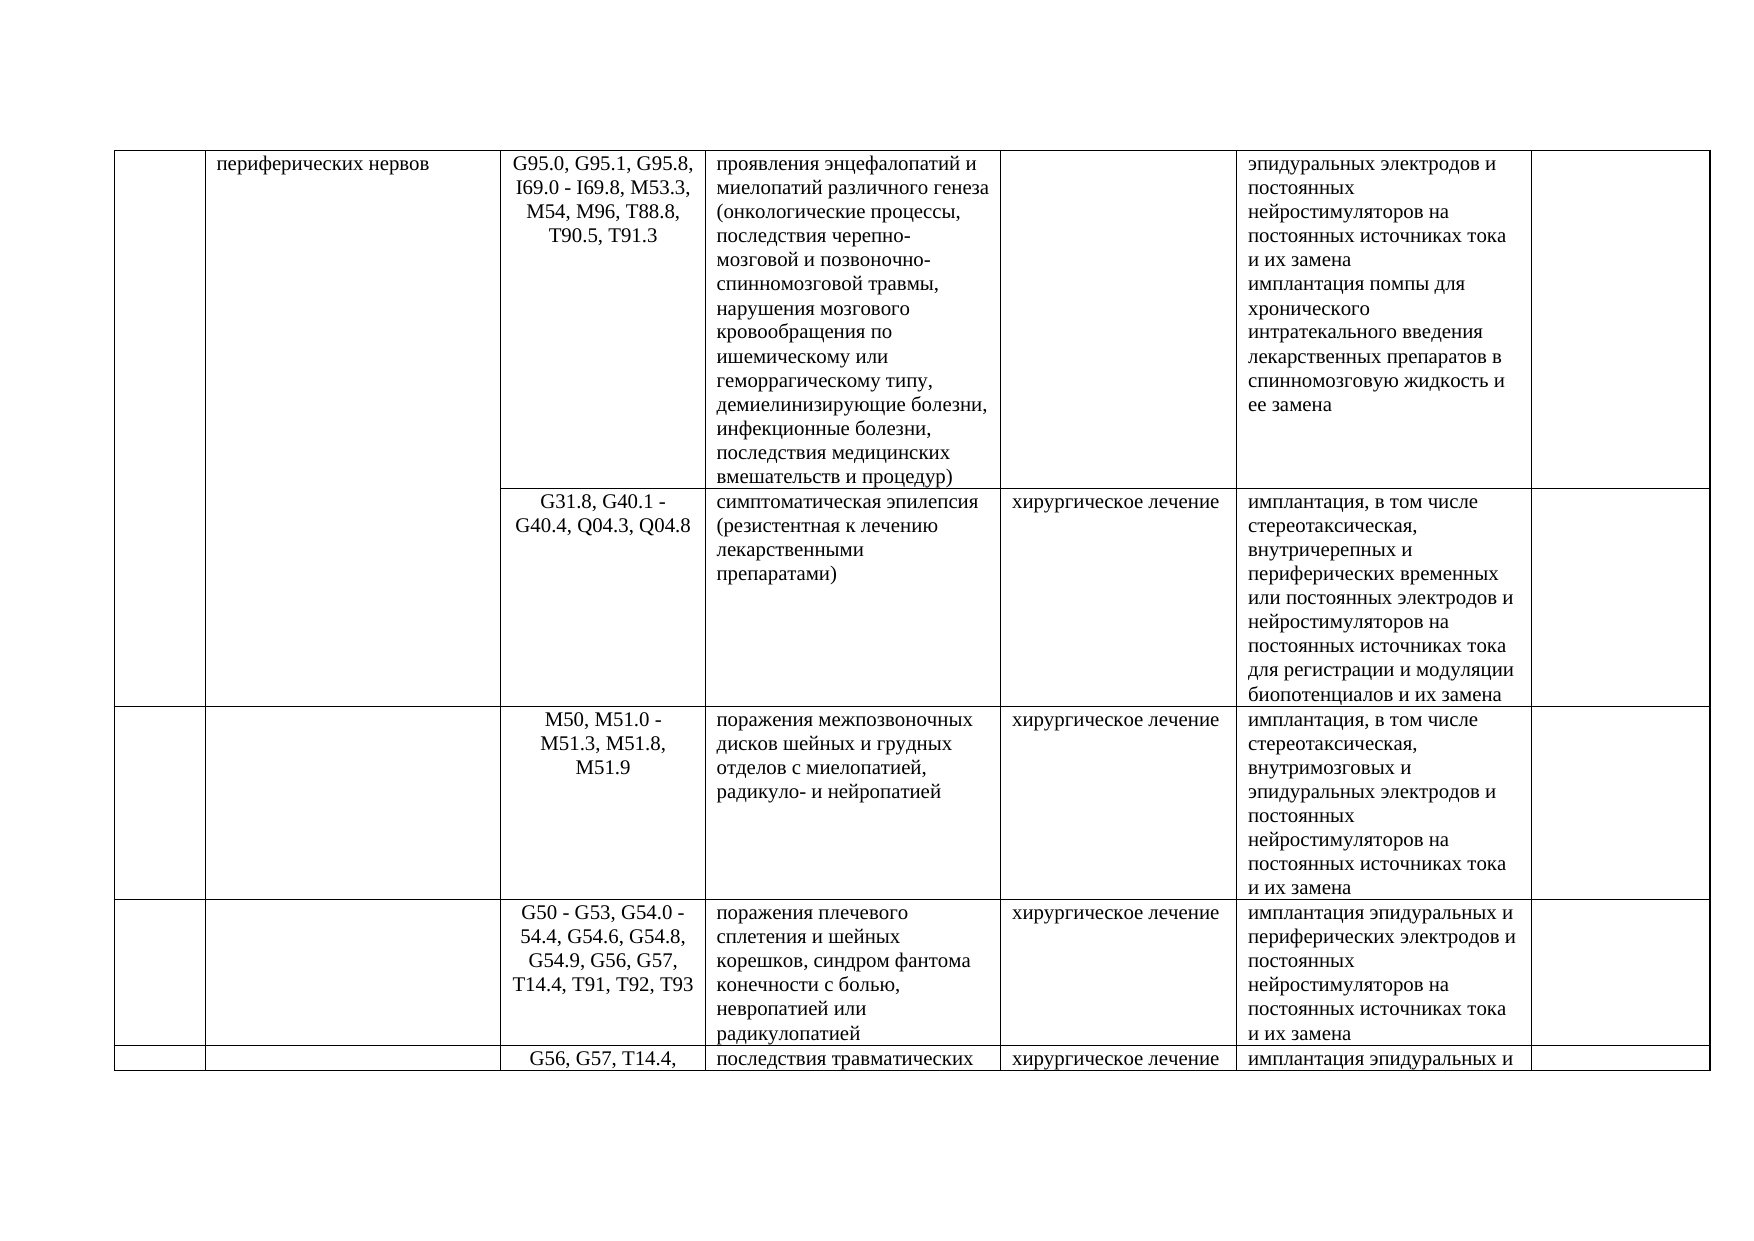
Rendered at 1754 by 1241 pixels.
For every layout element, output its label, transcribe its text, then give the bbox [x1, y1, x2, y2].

table_cell поражения межпозвоночных дисков шейных и грудных отделов с миелопатией, радикуло- и нейропатией [706, 707, 1000, 899]
table_cell G31.8, G40.1 - G40.4, Q04.3, Q04.8 [501, 489, 705, 706]
table_cell симптоматическая эпилепсия (резистентная к лечению лекарственными препаратами) [706, 489, 1000, 706]
table_cell имплантация эпидуральных и периферических электродов и постоянных нейростимуляторов на постоянных источниках тока и их замена [1237, 900, 1531, 1044]
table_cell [1237, 151, 1531, 488]
table_cell хирургическое лечение [1001, 707, 1236, 899]
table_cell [501, 151, 705, 488]
table_cell M50, M51.0 - M51.3, M51.8, M51.9 [501, 707, 705, 899]
table_cell [206, 900, 500, 1044]
table_cell [1532, 707, 1709, 899]
table_cell [1532, 489, 1709, 706]
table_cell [1237, 1046, 1531, 1069]
table_cell [1532, 900, 1709, 1044]
table_cell [115, 900, 205, 1044]
table_cell имплантация, в том числе стереотаксическая, внутричерепных и периферических временных или постоянных электродов и нейростимуляторов на постоянных источниках тока для регистрации и модуляции биопотенциалов и их замена [1237, 489, 1531, 706]
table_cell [501, 1046, 705, 1069]
table_cell поражения плечевого сплетения и шейных корешков, синдром фантома конечности с болью, невропатией или радикулопатией [706, 900, 1000, 1044]
table_cell хирургическое лечение [1001, 489, 1236, 706]
table_cell хирургическое лечение [1001, 900, 1236, 1044]
table_cell G50 - G53, G54.0 - 54.4, G54.6, G54.8, G54.9, G56, G57, T14.4, T91, T92, T93 [501, 900, 705, 1044]
table_cell [1532, 1046, 1709, 1069]
table_cell имплантация, в том числе стереотаксическая, внутримозговых и эпидуральных электродов и постоянных нейростимуляторов на постоянных источниках тока и их замена [1237, 707, 1531, 899]
table_cell [115, 707, 205, 899]
table_cell [115, 1046, 205, 1069]
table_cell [1001, 151, 1236, 488]
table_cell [706, 151, 1000, 488]
table_cell [206, 1046, 500, 1069]
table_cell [706, 1046, 1000, 1069]
table_cell [1532, 151, 1709, 488]
table_cell [206, 707, 500, 899]
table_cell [1001, 1046, 1236, 1069]
